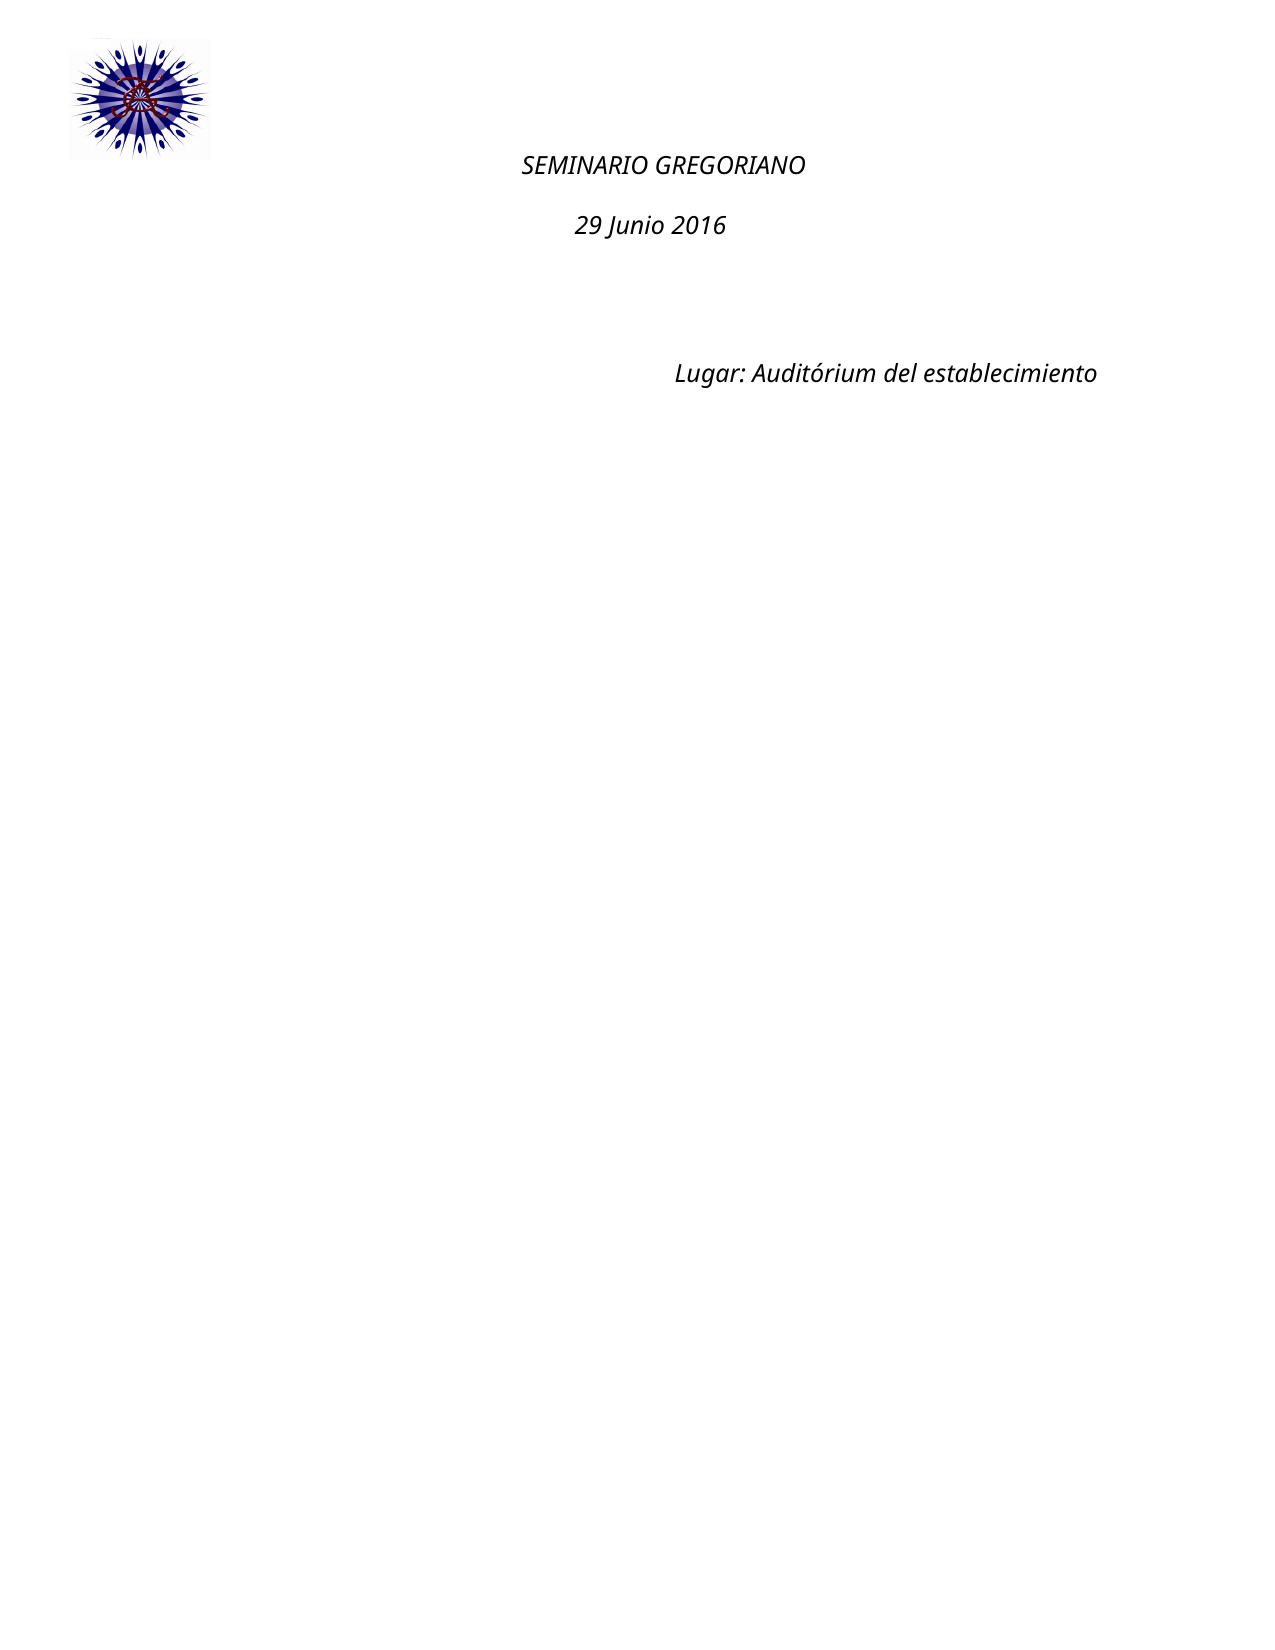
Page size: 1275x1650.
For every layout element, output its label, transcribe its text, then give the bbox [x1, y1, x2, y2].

text Lugar: Auditórium del establecimiento [177, 356, 1098, 390]
picture [68, 38, 211, 160]
text 29 Junio 2016 [177, 208, 1098, 242]
text SEMINARIO GREGORIANO [177, 148, 1098, 182]
